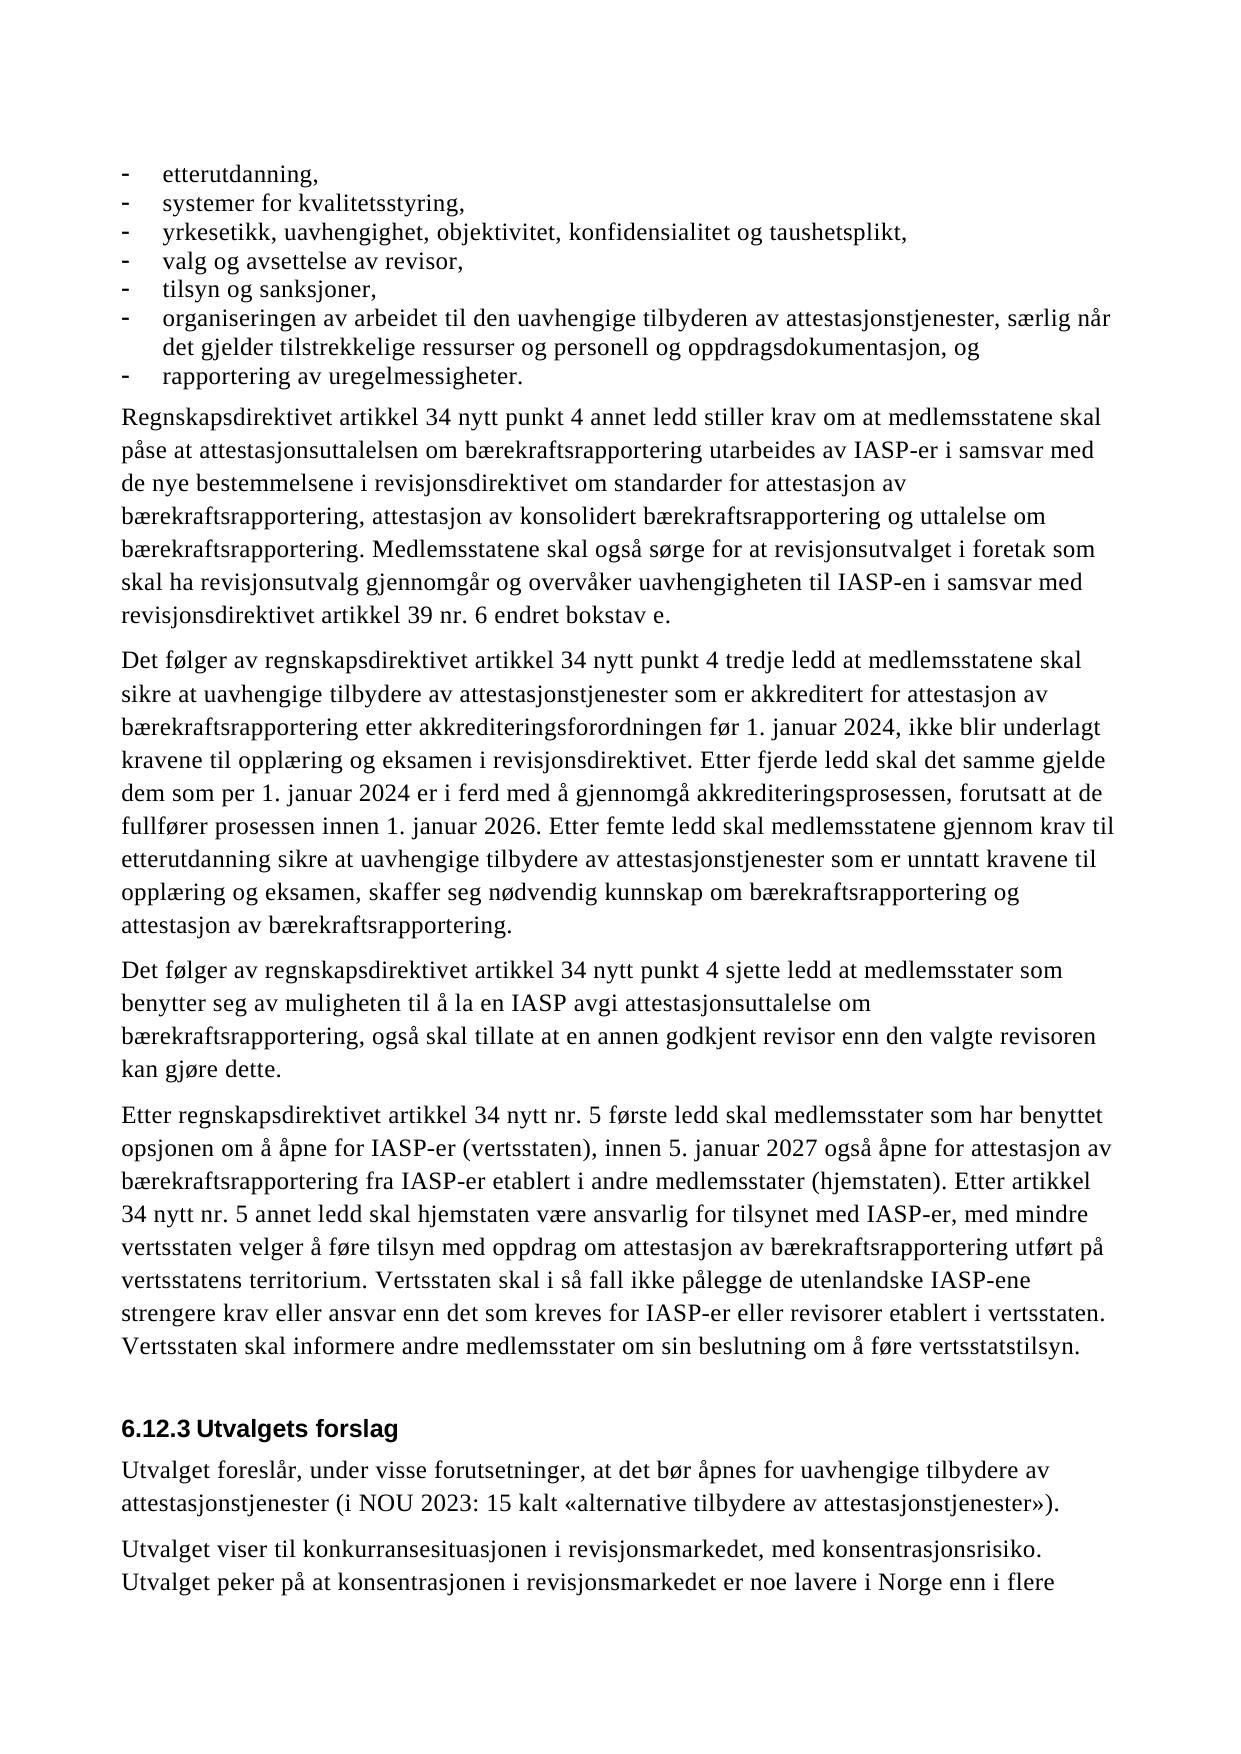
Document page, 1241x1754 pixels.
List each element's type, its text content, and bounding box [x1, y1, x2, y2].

text Regnskapsdirektivet artikkel 34 nytt punkt 4 annet ledd stiller krav om at medlemsstatene skal påse at attestasjonsuttalelsen om bærekraftsrapportering utarbeides av IASP-er i samsvar med de nye bestemmelsene i revisjonsdirektivet om standarder for attestasjon av bærekraftsrapportering, attestasjon av konsolidert bærekraftsrapportering og uttalelse om bærekraftsrapportering. Medlemsstatene skal også sørge for at revisjonsutvalget i foretak som skal ha revisjonsutvalg gjennomgår og overvåker uavhengigheten til IASP-en i samsvar med revisjonsdirektivet artikkel 39 nr. 6 endret bokstav e. [121, 402, 1119, 629]
list valg og avsettelse av revisor, [121, 246, 1119, 274]
list etterutdanning, [121, 159, 1119, 188]
list organiseringen av arbeidet til den uavhengige tilbyderen av attestasjonstjenester, særlig når det gjelder tilstrekkelige ressurser og personell og oppdragsdokumentasjon, og [121, 303, 1119, 361]
text Det følger av regnskapsdirektivet artikkel 34 nytt punkt 4 sjette ledd at medlemsstater som benytter seg av muligheten til å la en IASP avgi attestasjonsuttalelse om bærekraftsrapportering, også skal tillate at en annen godkjent revisor enn den valgte revisoren kan gjøre dette. [121, 955, 1119, 1083]
text Utvalget foreslår, under visse forutsetninger, at det bør åpnes for uavhengige tilbydere av attestasjonstjenester (i NOU 2023: 15 kalt «alternative tilbydere av attestasjonstjenester»). [121, 1455, 1119, 1517]
list tilsyn og sanksjoner, [121, 274, 1119, 303]
list systemer for kvalitetsstyring, [121, 188, 1119, 217]
subtitle Utvalgets forslag [121, 1414, 1119, 1443]
list yrkesetikk, uavhengighet, objektivitet, konfidensialitet og taushetsplikt, [121, 217, 1119, 246]
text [121, 1534, 1119, 1596]
text Etter regnskapsdirektivet artikkel 34 nytt nr. 5 første ledd skal medlemsstater som har benyttet opsjonen om å åpne for IASP-er (vertsstaten), innen 5. januar 2027 også åpne for attestasjon av bærekraftsrapportering fra IASP-er etablert i andre medlemsstater (hjemstaten). Etter artikkel 34 nytt nr. 5 annet ledd skal hjemstaten være ansvarlig for tilsynet med IASP-er, med mindre vertsstaten velger å føre tilsyn med oppdrag om attestasjon av bærekraftsrapportering utført på vertsstatens territorium. Vertsstaten skal i så fall ikke pålegge de utenlandske IASP-ene strengere krav eller ansvar enn det som kreves for IASP-er eller revisorer etablert i vertsstaten. Vertsstaten skal informere andre medlemsstater om sin beslutning om å føre vertsstatstilsyn. [121, 1100, 1119, 1360]
text Det følger av regnskapsdirektivet artikkel 34 nytt punkt 4 tredje ledd at medlemsstatene skal sikre at uavhengige tilbydere av attestasjonstjenester som er akkreditert for attestasjon av bærekraftsrapportering etter akkrediteringsforordningen før 1. januar 2024, ikke blir underlagt kravene til opplæring og eksamen i revisjonsdirektivet. Etter fjerde ledd skal det samme gjelde dem som per 1. januar 2024 er i ferd med å gjennomgå akkrediteringsprosessen, forutsatt at de fullfører prosessen innen 1. januar 2026. Etter femte ledd skal medlemsstatene gjennom krav til etterutdanning sikre at uavhengige tilbydere av attestasjonstjenester som er unntatt kravene til opplæring og eksamen, skaffer seg nødvendig kunnskap om bærekraftsrapportering og attestasjon av bærekraftsrapportering. [121, 646, 1119, 938]
list rapportering av uregelmessigheter. [121, 361, 1119, 389]
